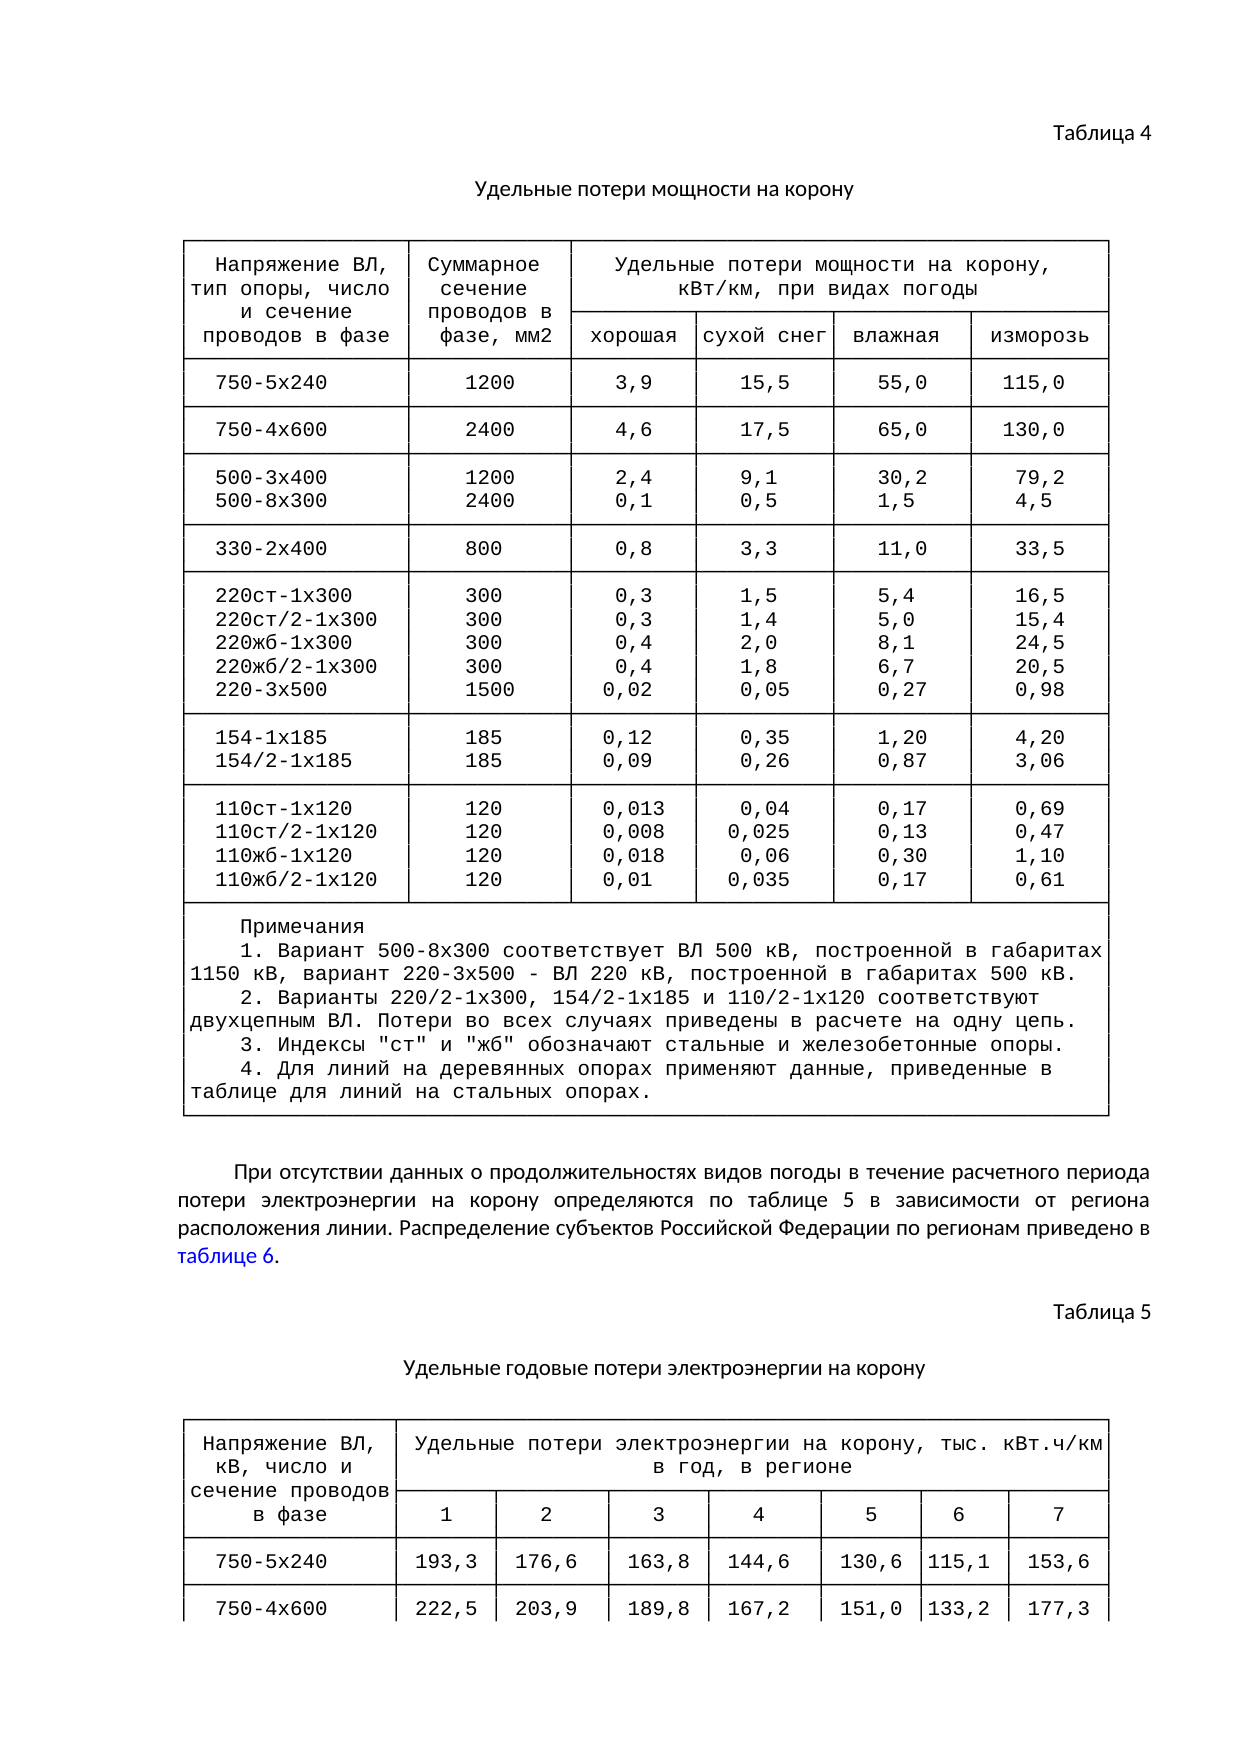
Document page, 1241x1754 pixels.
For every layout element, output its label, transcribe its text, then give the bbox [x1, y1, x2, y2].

text │1150 кВ, вариант 220-3x500 - ВЛ 220 кВ, построенной в габаритах 500 кВ. │ [177, 963, 1152, 987]
text │ 3. Индексы "ст" и "жб" обозначают стальные и железобетонные опоры. │ [177, 1034, 1152, 1058]
text ├─────────────────┴────────────┴─────────┴──────────┴──────────┴──────────┤ [177, 892, 1152, 916]
text │ 220ст-1x300 │ 300 │ 0,3 │ 1,5 │ 5,4 │ 16,5 │ [184, 585, 408, 608]
text ├─────────────────┼────────────┼─────────┼──────────┼──────────┼──────────┤ [177, 514, 1152, 538]
text │тип опоры, число │ сечение │ кВт/км, при видах погоды │ [177, 277, 1152, 301]
text │ 220жб/2-1x300 │ 300 │ 0,4 │ 1,8 │ 6,7 │ 20,5 │ [409, 656, 571, 679]
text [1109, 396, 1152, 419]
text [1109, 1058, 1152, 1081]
text Удельные потери мощности на корону [177, 174, 1152, 202]
text │ 110ст/2-1x120 │ 120 │ 0,008 │ 0,025 │ 0,13 │ 0,47 │ [177, 821, 1152, 845]
text │ 500-3x400 │ 1200 │ 2,4 │ 9,1 │ 30,2 │ 79,2 │ [972, 467, 1108, 490]
text Таблица 4 [177, 118, 1152, 146]
text │ и сечение │ проводов в ├─────────┬──────────┬──────────┬──────────┤ [177, 301, 1152, 325]
text ├─────────────────┼────────────┼─────────┼──────────┼──────────┼──────────┤ [177, 561, 1152, 585]
text │ 220жб-1x300 │ 300 │ 0,4 │ 2,0 │ 8,1 │ 24,5 │ [177, 632, 1152, 656]
text │ 220жб/2-1x300 │ 300 │ 0,4 │ 1,8 │ 6,7 │ 20,5 │ [184, 656, 408, 679]
text │ 154-1x185 │ 185 │ 0,12 │ 0,35 │ 1,20 │ 4,20 │ [184, 727, 408, 750]
text │ 154-1x185 │ 185 │ 0,12 │ 0,35 │ 1,20 │ 4,20 │ [834, 727, 971, 750]
text Удельные годовые потери электроэнергии на корону [177, 1353, 1152, 1381]
text │ Напряжение ВЛ, │ Суммарное │ Удельные потери мощности на корону, │ [184, 254, 408, 277]
text │ 220-3x500 │ 1500 │ 0,02 │ 0,05 │ 0,27 │ 0,98 │ [177, 679, 1152, 703]
text │ 2. Варианты 220/2-1x300, 154/2-1x185 и 110/2-1x120 соответствуют │ [184, 987, 1108, 1011]
text │ Напряжение ВЛ, │ Удельные потери электроэнергии на корону, тыс. кВт.ч/км│ [397, 1433, 1108, 1456]
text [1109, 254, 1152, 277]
text │ в фазе │ 1 │ 2 │ 3 │ 4 │ 5 │ 6 │ 7 │ [177, 1503, 1152, 1527]
text │ 750-4x600 │ 222,5 │ 203,9 │ 189,8 │ 167,2 │ 151,0 │133,2 │ 177,3 │ [177, 1598, 1152, 1622]
text При отсутствии данных о продолжительностях видов погоды в течение расчетного периода потери электроэнергии на корону определяются по таблице 5 в зависимости от региона расположения линии. Распределение субъектов Российской Федерации по регионам приведено в таблице 6. [177, 1157, 1152, 1269]
text │ 750-5x240 │ 193,3 │ 176,6 │ 163,8 │ 144,6 │ 130,6 │115,1 │ 153,6 │ [184, 1551, 396, 1574]
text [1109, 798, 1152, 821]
text │ 750-5x240 │ 1200 │ 3,9 │ 15,5 │ 55,0 │ 115,0 │ [177, 372, 1152, 396]
text │ проводов в фазе │ фазе, мм2 │ хорошая │сухой снег│ влажная │ изморозь │ [184, 325, 408, 348]
text │ 4. Для линий на деревянных опорах применяют данные, приведенные в │ [184, 1058, 1108, 1081]
text │ 154-1x185 │ 185 │ 0,12 │ 0,35 │ 1,20 │ 4,20 │ [409, 727, 571, 750]
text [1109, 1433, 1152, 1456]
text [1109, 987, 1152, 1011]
text ┌────────────────┬────────────────────────────────────────────────────────┐ [177, 1409, 1152, 1433]
text │ 500-3x400 │ 1200 │ 2,4 │ 9,1 │ 30,2 │ 79,2 │ [697, 467, 833, 490]
text │ 330-2x400 │ 800 │ 0,8 │ 3,3 │ 11,0 │ 33,5 │ [572, 538, 696, 561]
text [177, 1574, 1152, 1598]
text │ 110жб/2-1x120 │ 120 │ 0,01 │ 0,035 │ 0,17 │ 0,61 │ [409, 869, 571, 892]
text │сечение проводов├───────┬────────┬───────┬────────┬───────┬──────┬───────┤ [184, 1480, 396, 1503]
text │ 500-3x400 │ 1200 │ 2,4 │ 9,1 │ 30,2 │ 79,2 │ [184, 467, 408, 490]
text │ 154-1x185 │ 185 │ 0,12 │ 0,35 │ 1,20 │ 4,20 │ [972, 727, 1108, 750]
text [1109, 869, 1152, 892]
text │таблице для линий на стальных опорах. │ [177, 1081, 1152, 1105]
text │ 110ст-1x120 │ 120 │ 0,013 │ 0,04 │ 0,17 │ 0,69 │ [697, 798, 833, 821]
text │ кВ, число и │ в год, в регионе │ [177, 1456, 1152, 1480]
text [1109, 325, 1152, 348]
text Таблица 5 [177, 1297, 1152, 1325]
text ├────────────────┼───────┼────────┼───────┼────────┼───────┼──────┼───────┤ [177, 1527, 1152, 1551]
text │двухцепным ВЛ. Потери во всех случаях приведены в расчете на одну цепь. │ [177, 1011, 1152, 1034]
text │ Напряжение ВЛ, │ Удельные потери электроэнергии на корону, тыс. кВт.ч/км│ [184, 1433, 396, 1456]
text │ 220жб/2-1x300 │ 300 │ 0,4 │ 1,8 │ 6,7 │ 20,5 │ [834, 656, 971, 679]
text │ 330-2x400 │ 800 │ 0,8 │ 3,3 │ 11,0 │ 33,5 │ [834, 538, 971, 561]
text ├─────────────────┼────────────┼─────────┼──────────┼──────────┼──────────┤ [177, 774, 1152, 798]
text │ 110жб/2-1x120 │ 120 │ 0,01 │ 0,035 │ 0,17 │ 0,61 │ [184, 869, 408, 892]
text │ 110жб/2-1x120 │ 120 │ 0,01 │ 0,035 │ 0,17 │ 0,61 │ [972, 869, 1108, 892]
text │ 110ст-1x120 │ 120 │ 0,013 │ 0,04 │ 0,17 │ 0,69 │ [834, 798, 971, 821]
text │ 110жб/2-1x120 │ 120 │ 0,01 │ 0,035 │ 0,17 │ 0,61 │ [834, 869, 971, 892]
text │ 500-3x400 │ 1200 │ 2,4 │ 9,1 │ 30,2 │ 79,2 │ [572, 467, 696, 490]
text │ Напряжение ВЛ, │ Суммарное │ Удельные потери мощности на корону, │ [572, 254, 1108, 277]
text ├─────────────────┼────────────┼─────────┼──────────┼──────────┼──────────┤ [177, 443, 1152, 467]
text │ 110ст-1x120 │ 120 │ 0,013 │ 0,04 │ 0,17 │ 0,69 │ [184, 798, 408, 821]
text │ 220ст-1x300 │ 300 │ 0,3 │ 1,5 │ 5,4 │ 16,5 │ [834, 585, 971, 608]
text │ 110жб-1x120 │ 120 │ 0,018 │ 0,06 │ 0,30 │ 1,10 │ [177, 845, 1152, 869]
text └─────────────────────────────────────────────────────────────────────────┘ [177, 1105, 1152, 1129]
text │ 500-8x300 │ 2400 │ 0,1 │ 0,5 │ 1,5 │ 4,5 │ [177, 490, 1152, 514]
text │ 500-3x400 │ 1200 │ 2,4 │ 9,1 │ 30,2 │ 79,2 │ [834, 467, 971, 490]
text │ 220ст-1x300 │ 300 │ 0,3 │ 1,5 │ 5,4 │ 16,5 │ [572, 585, 696, 608]
text │ 220ст-1x300 │ 300 │ 0,3 │ 1,5 │ 5,4 │ 16,5 │ [697, 585, 833, 608]
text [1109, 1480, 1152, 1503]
text │ 750-4x600 │ 2400 │ 4,6 │ 17,5 │ 65,0 │ 130,0 │ [177, 419, 1152, 443]
text ├─────────────────┼────────────┼─────────┼──────────┼──────────┼──────────┤ [177, 703, 1152, 727]
text │ 154/2-1x185 │ 185 │ 0,09 │ 0,26 │ 0,87 │ 3,06 │ [177, 750, 1152, 774]
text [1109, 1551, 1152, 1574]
text │ 110ст-1x120 │ 120 │ 0,013 │ 0,04 │ 0,17 │ 0,69 │ [409, 798, 571, 821]
text ├─────────────────┼────────────┼─────────┼──────────┼──────────┼──────────┤ [177, 348, 1152, 372]
text │ 220ст/2-1x300 │ 300 │ 0,3 │ 1,4 │ 5,0 │ 15,4 │ [177, 608, 1152, 632]
text ┌─────────────────┬────────────┬──────────────────────────────────────────┐ [177, 230, 1152, 254]
text │ 330-2x400 │ 800 │ 0,8 │ 3,3 │ 11,0 │ 33,5 │ [409, 538, 571, 561]
text │ 220ст-1x300 │ 300 │ 0,3 │ 1,5 │ 5,4 │ 16,5 │ [409, 585, 571, 608]
text │ Примечания │ [184, 916, 1108, 939]
text │ 110жб/2-1x120 │ 120 │ 0,01 │ 0,035 │ 0,17 │ 0,61 │ [697, 869, 833, 892]
text │ 500-3x400 │ 1200 │ 2,4 │ 9,1 │ 30,2 │ 79,2 │ [409, 467, 571, 490]
text │ 154-1x185 │ 185 │ 0,12 │ 0,35 │ 1,20 │ 4,20 │ [697, 727, 833, 750]
text │ 330-2x400 │ 800 │ 0,8 │ 3,3 │ 11,0 │ 33,5 │ [184, 538, 408, 561]
text │ 154-1x185 │ 185 │ 0,12 │ 0,35 │ 1,20 │ 4,20 │ [572, 727, 696, 750]
text │ Примечания │ [1109, 916, 1152, 939]
text │ 330-2x400 │ 800 │ 0,8 │ 3,3 │ 11,0 │ 33,5 │ [972, 538, 1108, 561]
text │ 220ст-1x300 │ 300 │ 0,3 │ 1,5 │ 5,4 │ 16,5 │ [972, 585, 1108, 608]
text │ 1. Вариант 500-8x300 соответствует ВЛ 500 кВ, построенной в габаритах│ [177, 939, 1152, 963]
text │ 110ст-1x120 │ 120 │ 0,013 │ 0,04 │ 0,17 │ 0,69 │ [972, 798, 1108, 821]
text │ 220жб/2-1x300 │ 300 │ 0,4 │ 1,8 │ 6,7 │ 20,5 │ [697, 656, 833, 679]
text │ 330-2x400 │ 800 │ 0,8 │ 3,3 │ 11,0 │ 33,5 │ [697, 538, 833, 561]
text │ 220жб/2-1x300 │ 300 │ 0,4 │ 1,8 │ 6,7 │ 20,5 │ [972, 656, 1108, 679]
